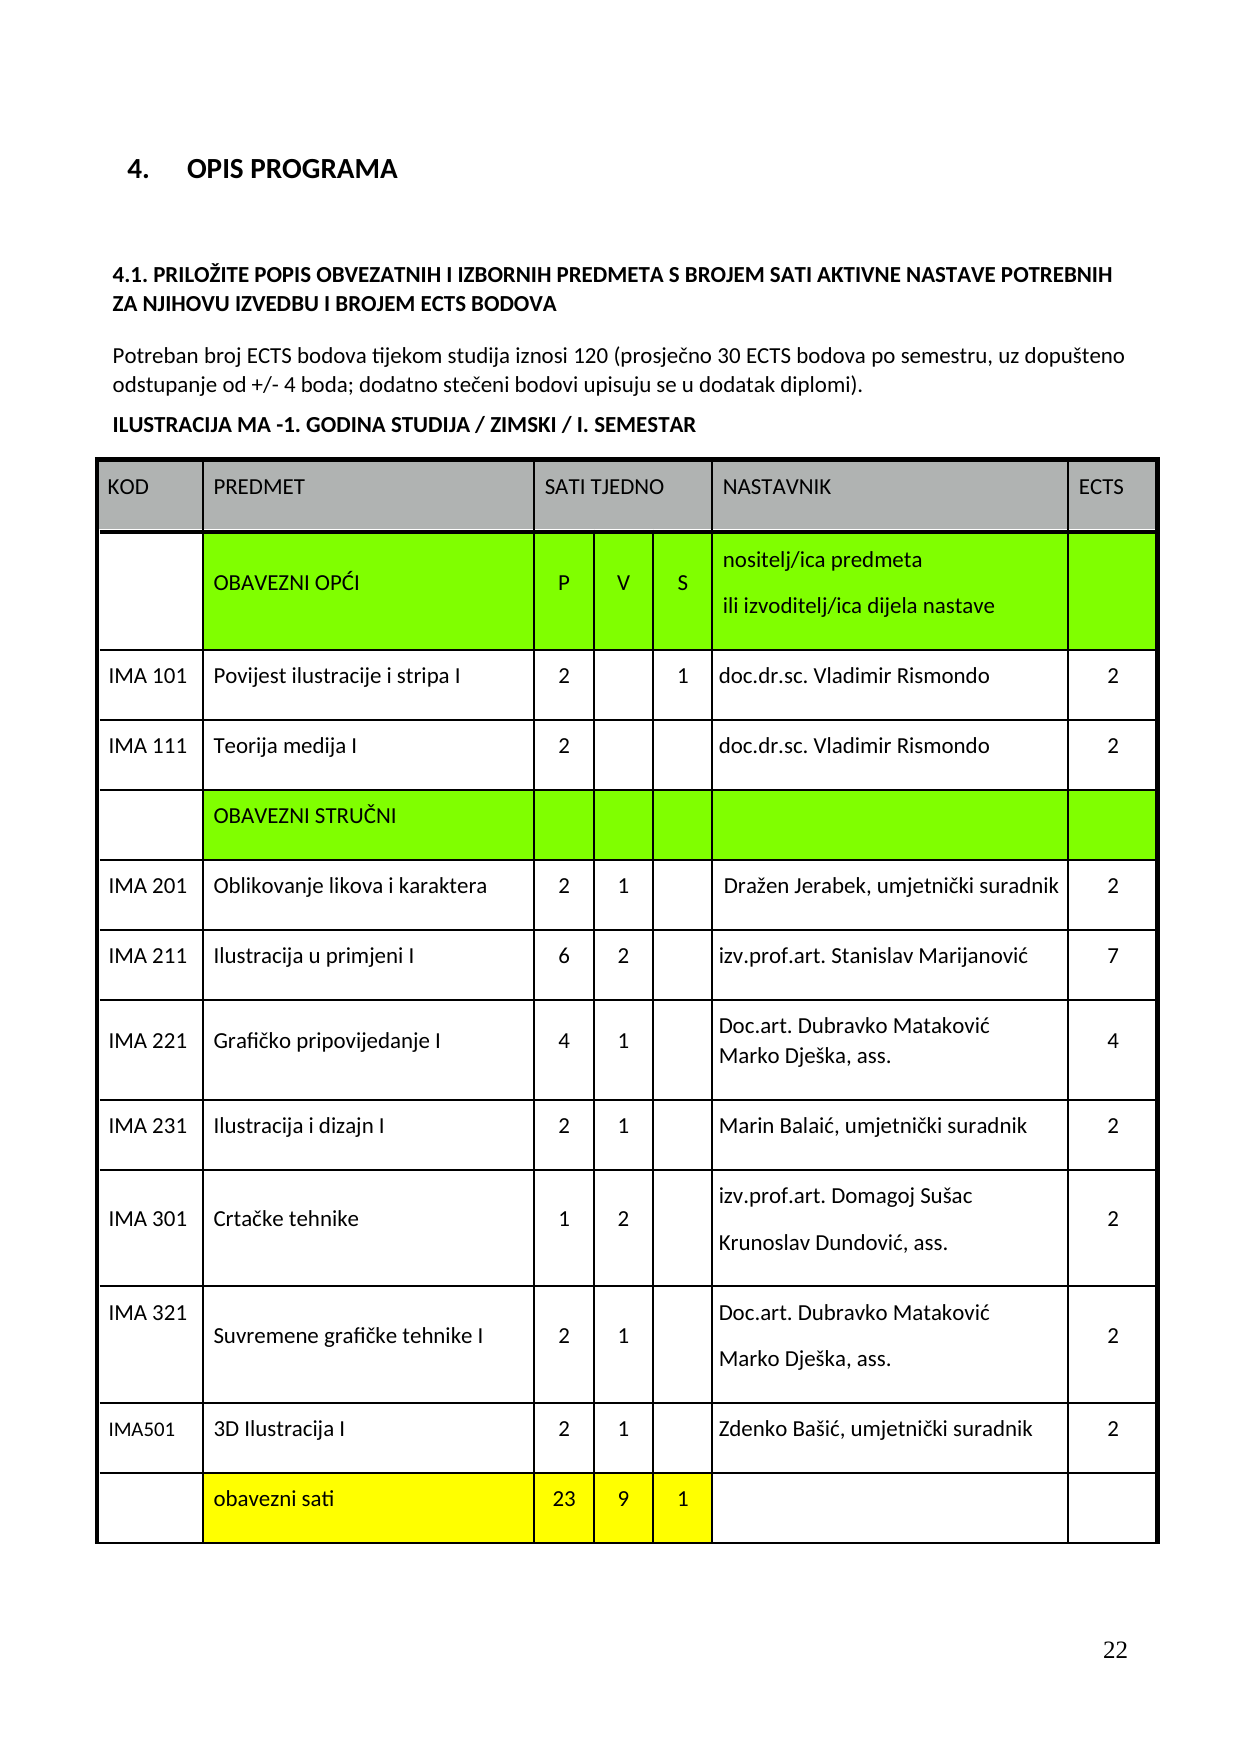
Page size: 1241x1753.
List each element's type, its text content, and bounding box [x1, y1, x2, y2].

table_cell Zdenko Bašić, umjetnički suradnik [713, 1404, 1067, 1472]
table_cell 9 [595, 1474, 652, 1542]
table_header NASTAVNIK [713, 462, 1067, 529]
table_cell 2 [1069, 651, 1155, 719]
table_cell Povijest ilustracije i stripa I [204, 651, 533, 719]
table_cell 2 [535, 721, 593, 789]
table_cell Grafičko pripovijedanje I [204, 1001, 533, 1098]
table_cell 4 [535, 1001, 593, 1098]
table_cell [1069, 1474, 1155, 1542]
table_cell 2 [535, 1287, 593, 1402]
table_cell [99, 790, 202, 859]
table_cell IMA 201 [99, 860, 202, 928]
table_cell IMA 101 [99, 650, 202, 719]
table_cell Dražen Jerabek, umjetnički suradnik [713, 861, 1067, 928]
table_cell 1 [595, 861, 652, 928]
table_cell [654, 1001, 711, 1098]
table_cell [654, 931, 711, 998]
table_cell Suvremene grafičke tehnike I [204, 1287, 533, 1402]
table_cell S [654, 534, 711, 649]
table_cell IMA 231 [99, 1100, 202, 1168]
text Potreban broj ECTS bodova tijekom studija iznosi 120 (prosječno 30 ECTS bodova po semestru, uz dopušteno odstupanje od +/- 4 boda; dodatno stečeni bodovi upisuju se u dodatak diplomi). [112, 342, 1128, 398]
table_cell V [595, 534, 652, 649]
table_cell IMA 211 [99, 930, 202, 998]
table_cell [1069, 791, 1155, 859]
table_cell [535, 791, 593, 859]
table_cell izv.prof.art. Domagoj Sušac Krunoslav Dundović, ass. [713, 1171, 1067, 1285]
table_cell 2 [535, 1404, 593, 1472]
table_cell [99, 1473, 202, 1542]
table_cell Teorija medija I [204, 721, 533, 789]
table_cell Ilustracija u primjeni I [204, 931, 533, 998]
table_cell 2 [1069, 1101, 1155, 1168]
table_cell 1 [595, 1101, 652, 1168]
table_cell IMA 221 [99, 1000, 202, 1098]
table_cell 1 [654, 651, 711, 719]
table_cell 3D Ilustracija I [204, 1404, 533, 1472]
table_cell IMA 321 [99, 1286, 202, 1402]
table_cell OBAVEZNI STRUČNI [204, 791, 533, 859]
table_cell [654, 721, 711, 789]
table_cell izv.prof.art. Stanislav Marijanović [713, 931, 1067, 998]
table_header ECTS [1069, 462, 1155, 529]
text OPIS PROGRAMA [150, 150, 1128, 186]
table_cell 2 [1069, 721, 1155, 789]
table_cell 2 [595, 1171, 652, 1285]
table_cell [99, 531, 202, 649]
table_cell obavezni sati [204, 1474, 533, 1542]
table_cell 1 [595, 1001, 652, 1098]
table_cell [595, 651, 652, 719]
table_cell [713, 791, 1067, 859]
table_cell [654, 861, 711, 928]
table_cell [654, 791, 711, 859]
table_header PREDMET [204, 462, 533, 529]
table_cell [595, 721, 652, 789]
table_cell 1 [595, 1404, 652, 1472]
table_cell doc.dr.sc. Vladimir Rismondo [713, 651, 1067, 719]
table_cell IMA 301 [99, 1170, 202, 1285]
table_header KOD [99, 462, 202, 529]
table_cell [654, 1101, 711, 1168]
table_cell [1069, 534, 1155, 649]
table_cell 2 [1069, 861, 1155, 928]
table_cell IMA501 [99, 1403, 202, 1472]
table_cell Oblikovanje likova i karaktera [204, 861, 533, 928]
table_cell 2 [535, 861, 593, 928]
table_cell Ilustracija i dizajn I [204, 1101, 533, 1168]
table_cell 2 [535, 651, 593, 719]
table_cell doc.dr.sc. Vladimir Rismondo [713, 721, 1067, 789]
table_cell [654, 1404, 711, 1472]
table_cell [713, 1474, 1067, 1542]
table_cell 2 [595, 931, 652, 998]
table_cell 6 [535, 931, 593, 998]
table_cell 1 [595, 1287, 652, 1402]
table_cell 2 [535, 1101, 593, 1168]
table_cell Crtačke tehnike [204, 1171, 533, 1285]
text ILUSTRACIJA MA -1. GODINA STUDIJA / ZIMSKI / I. SEMESTAR [112, 410, 1128, 438]
text 4.1. PRILOŽITE POPIS OBVEZATNIH I IZBORNIH PREDMETA S BROJEM SATI AKTIVNE NASTAVE POTREBNIH ZA NJIHOVU IZVEDBU I BROJEM ECTS BODOVA [112, 261, 1128, 317]
table_cell 23 [535, 1474, 593, 1542]
table_header SATI TJEDNO [535, 462, 711, 529]
table_cell Doc.art. Dubravko Mataković Marko Dješka, ass. [713, 1001, 1067, 1098]
table_cell P [535, 534, 593, 649]
table_cell OBAVEZNI OPĆI [204, 534, 533, 649]
table_cell nositelj/ica predmeta ili izvoditelj/ica dijela nastave [713, 534, 1067, 649]
table_cell 2 [1069, 1287, 1155, 1402]
table_cell [654, 1171, 711, 1285]
table_cell IMA 111 [99, 720, 202, 789]
table_cell Marin Balaić, umjetnički suradnik [713, 1101, 1067, 1168]
table_cell 2 [1069, 1404, 1155, 1472]
table_cell 1 [654, 1474, 711, 1542]
table_cell 1 [535, 1171, 593, 1285]
table_cell [595, 791, 652, 859]
table_cell Doc.art. Dubravko Mataković Marko Dješka, ass. [713, 1287, 1067, 1402]
table_cell 7 [1069, 931, 1155, 998]
table_cell 2 [1069, 1171, 1155, 1285]
table_cell [654, 1287, 711, 1402]
table_cell 4 [1069, 1001, 1155, 1098]
